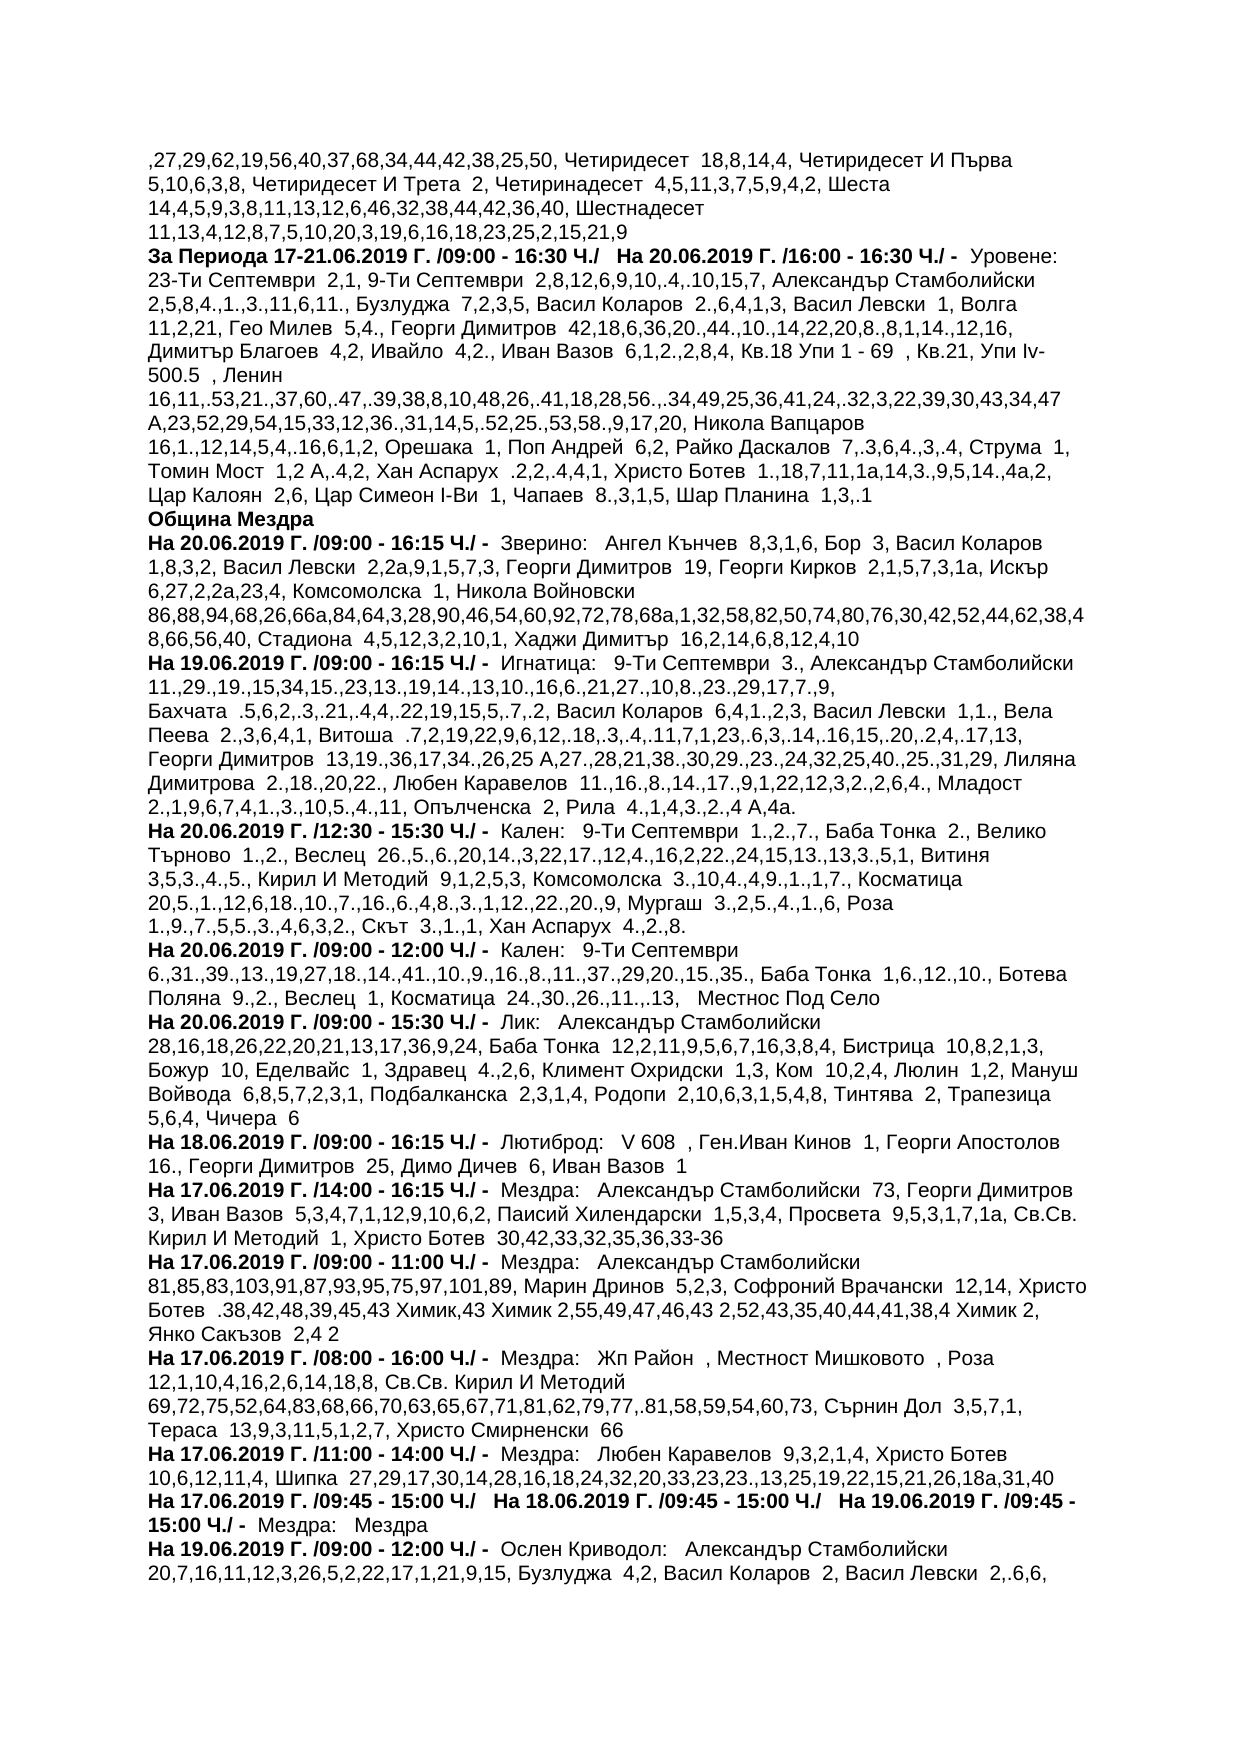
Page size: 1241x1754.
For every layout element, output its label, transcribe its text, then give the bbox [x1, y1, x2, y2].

text На 17.06.2019 Г. /14:00 - 16:15 Ч./ - Мездра: Александър Стамболийски 73, Георги Димитров 3, Иван Вазов 5,3,4,7,1,12,9,10,6,2, Паисий Хилендарски 1,5,3,4, Просвета 9,5,3,1,7,1а, Св.Св. Кирил И Методий 1, Христо Ботев 30,42,33,32,35,36,33-36 [148, 1178, 1093, 1250]
text На 18.06.2019 Г. /09:00 - 16:15 Ч./ - Лютиброд: V 608 , Ген.Иван Кинов 1, Георги Апостолов 16., Георги Димитров 25, Димо Дичев 6, Иван Вазов 1 [148, 1130, 1093, 1178]
text На 20.06.2019 Г. /09:00 - 15:30 Ч./ - Лик: Александър Стамболийски 28,16,18,26,22,20,21,13,17,36,9,24, Баба Тонка 12,2,11,9,5,6,7,16,3,8,4, Бистрица 10,8,2,1,3, Божур 10, Еделвайс 1, Здравец 4.,2,6, Климент Охридски 1,3, Ком 10,2,4, Люлин 1,2, Мануш Войвода 6,8,5,7,2,3,1, Подбалканска 2,3,1,4, Родопи 2,10,6,3,1,5,4,8, Тинтява 2, Трапезица 5,6,4, Чичера 6 [148, 1010, 1093, 1130]
text На 17.06.2019 Г. /08:00 - 16:00 Ч./ - Мездра: Жп Район , Местност Мишковото , Роза 12,1,10,4,16,2,6,14,18,8, Св.Св. Кирил И Методий 69,72,75,52,64,83,68,66,70,63,65,67,71,81,62,79,77,.81,58,59,54,60,73, Сърнин Дол 3,5,7,1, Тераса 13,9,3,11,5,1,2,7, Христо Смирненски 66 [148, 1346, 1093, 1441]
text На 20.06.2019 Г. /09:00 - 12:00 Ч./ - Кален: 9-Ти Септември 6.,31.,39.,13.,19,27,18.,14.,41.,10.,9.,16.,8.,11.,37.,29,20.,15.,35., Баба Тонка 1,6.,12.,10., Ботева Поляна 9.,2., Веслец 1, Косматица 24.,30.,26.,11.,.13, Местнос Под Село [148, 938, 1093, 1010]
text На 20.06.2019 Г. /12:30 - 15:30 Ч./ - Кален: 9-Ти Септември 1.,2.,7., Баба Тонка 2., Велико Търново 1.,2., Веслец 26.,5.,6.,20,14.,3,22,17.,12,4.,16,2,22.,24,15,13.,13,3.,5,1, Витиня 3,5,3.,4.,5., Кирил И Методий 9,1,2,5,3, Комсомолска 3.,10,4.,4,9.,1.,1,7., Косматица 20,5.,1.,12,6,18.,10.,7.,16.,6.,4,8.,3.,1,12.,22.,20.,9, Мургаш 3.,2,5.,4.,1.,6, Роза 1.,9.,7.,5,5.,3.,4,6,3,2., Скът 3.,1.,1, Хан Аспарух 4.,2.,8. [148, 818, 1093, 938]
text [148, 1537, 1093, 1585]
text На 17.06.2019 Г. /09:00 - 11:00 Ч./ - Мездра: Александър Стамболийски 81,85,83,103,91,87,93,95,75,97,101,89, Марин Дринов 5,2,3, Софроний Врачански 12,14, Христо Ботев .38,42,48,39,45,43 Химик,43 Химик 2,55,49,47,46,43 2,52,43,35,40,44,41,38,4 Химик 2, Янко Сакъзов 2,4 2 [148, 1250, 1093, 1346]
text Община Мездра [148, 507, 1093, 531]
text На 17.06.2019 Г. /09:45 - 15:00 Ч./ На 18.06.2019 Г. /09:45 - 15:00 Ч./ На 19.06.2019 Г. /09:45 - 15:00 Ч./ - Мездра: Мездра [148, 1489, 1093, 1537]
text На 17.06.2019 Г. /11:00 - 14:00 Ч./ - Мездра: Любен Каравелов 9,3,2,1,4, Христо Ботев 10,6,12,11,4, Шипка 27,29,17,30,14,28,16,18,24,32,20,33,23,23.,13,25,19,22,15,21,26,18а,31,40 [148, 1441, 1093, 1489]
text На 20.06.2019 Г. /09:00 - 16:15 Ч./ - Зверино: Ангел Кънчев 8,3,1,6, Бор 3, Васил Коларов 1,8,3,2, Васил Левски 2,2а,9,1,5,7,3, Георги Димитров 19, Георги Кирков 2,1,5,7,3,1а, Искър 6,27,2,2а,23,4, Комсомолска 1, Никола Войновски 86,88,94,68,26,66а,84,64,3,28,90,46,54,60,92,72,78,68а,1,32,58,82,50,74,80,76,30,42,52,44,62,38,48,66,56,40, Стадиона 4,5,12,3,2,10,1, Хаджи Димитър 16,2,14,6,8,12,4,10 [148, 531, 1093, 651]
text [148, 148, 1093, 243]
text За Периода 17-21.06.2019 Г. /09:00 - 16:30 Ч./ На 20.06.2019 Г. /16:00 - 16:30 Ч./ - Уровене: 23-Ти Септември 2,1, 9-Ти Септември 2,8,12,6,9,10,.4,.10,15,7, Александър Стамболийски 2,5,8,4.,1.,3.,11,6,11., Бузлуджа 7,2,3,5, Васил Коларов 2.,6,4,1,3, Васил Левски 1, Волга 11,2,21, Гео Милев 5,4., Георги Димитров 42,18,6,36,20.,44.,10.,14,22,20,8.,8,1,14.,12,16, Димитър Благоев 4,2, Ивайло 4,2., Иван Вазов 6,1,2.,2,8,4, Кв.18 Упи 1 - 69 , Кв.21, Упи Iv-500.5 , Ленин 16,11,.53,21.,37,60,.47,.39,38,8,10,48,26,.41,18,28,56.,.34,49,25,36,41,24,.32,3,22,39,30,43,34,47 А,23,52,29,54,15,33,12,36.,31,14,5,.52,25.,53,58.,9,17,20, Никола Вапцаров 16,1.,12,14,5,4,.16,6,1,2, Орешака 1, Поп Андрей 6,2, Райко Даскалов 7,.3,6,4.,3,.4, Струма 1, Томин Мост 1,2 А,.4,2, Хан Аспарух .2,2,.4,4,1, Христо Ботев 1.,18,7,11,1а,14,3.,9,5,14.,4а,2, Цар Калоян 2,6, Цар Симеон I-Ви 1, Чапаев 8.,3,1,5, Шар Планина 1,3,.1 [148, 243, 1093, 507]
text На 19.06.2019 Г. /09:00 - 16:15 Ч./ - Игнатица: 9-Ти Септември 3., Александър Стамболийски 11.,29.,19.,15,34,15.,23,13.,19,14.,13,10.,16,6.,21,27.,10,8.,23.,29,17,7.,9, Бахчата .5,6,2,.3,.21,.4,4,.22,19,15,5,.7,.2, Васил Коларов 6,4,1.,2,3, Васил Левски 1,1., Вела Пеева 2.,3,6,4,1, Витоша .7,2,19,22,9,6,12,.18,.3,.4,.11,7,1,23,.6,3,.14,.16,15,.20,.2,4,.17,13, Георги Димитров 13,19.,36,17,34.,26,25 А,27.,28,21,38.,30,29.,23.,24,32,25,40.,25.,31,29, Лиляна Димитрова 2.,18.,20,22., Любен Каравелов 11.,16.,8.,14.,17.,9,1,22,12,3,2.,2,6,4., Младост 2.,1,9,6,7,4,1.,3.,10,5.,4.,11, Опълченска 2, Рила 4.,1,4,3.,2.,4 А,4а. [148, 651, 1093, 818]
